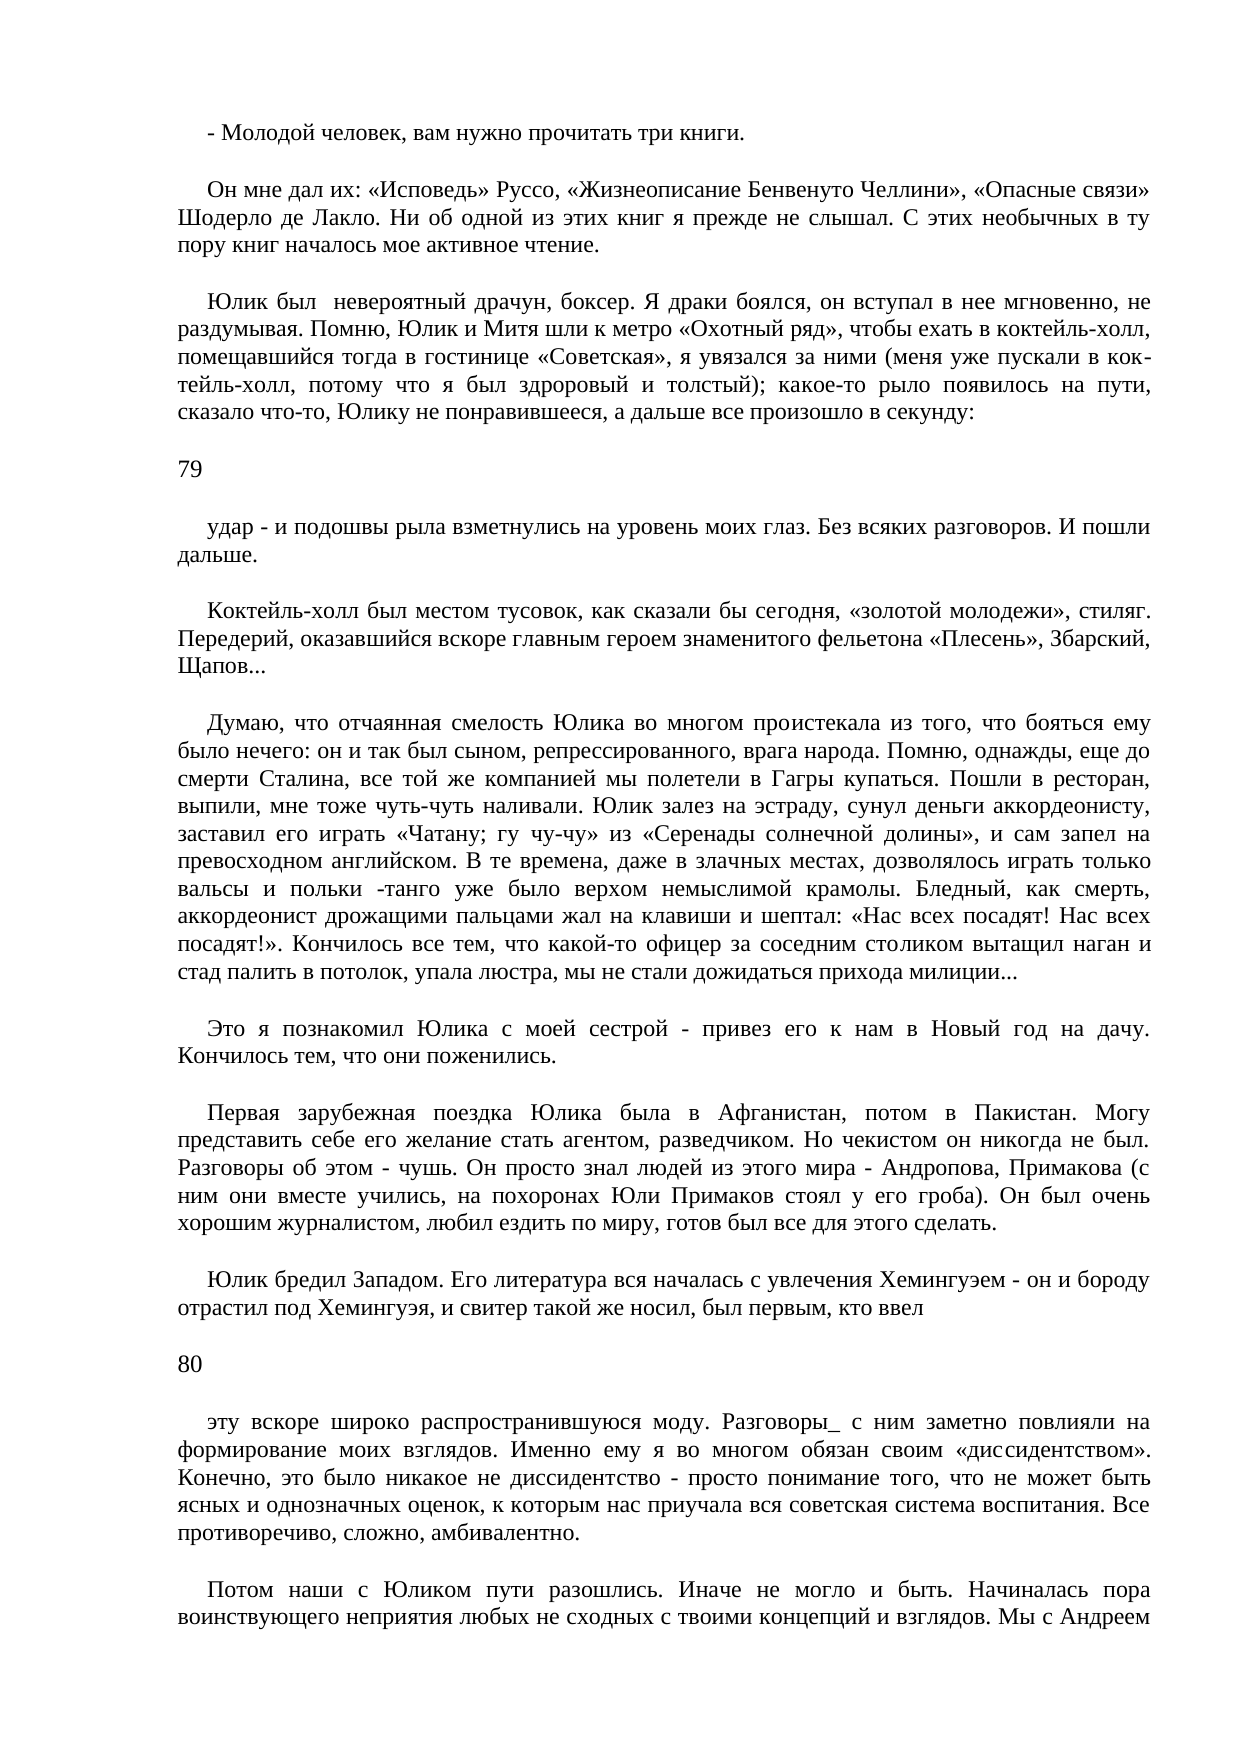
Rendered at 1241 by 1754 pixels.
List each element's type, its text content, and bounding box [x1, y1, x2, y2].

text Это я познакомил Юлика с моей сестрой - привез его к нам в Новый год на дачу. Кончилось тем, что они поженились. [177, 1013, 1152, 1069]
text Первая зарубежная поездка Юлика была в Афганистан, потом в Пакистан. Могу представить себе его желание стать агентом, разведчиком. Но чекистом он никогда не был. Разговоры об этом - чушь. Он просто знал людей из этого мира - Андропова, Примакова (с ним они вместе учились, на похоронах Юли Примаков стоял у его гроба). Он был очень хорошим журналистом, любил ездить по миру, готов был все для этого сделать. [177, 1098, 1152, 1236]
text эту вскоре широко распространившуюся моду. Разговоры_ с ним заметно повлияли на формирование моих взглядов. Именно ему я во многом обязан своим «диссидентством». Конечно, это было никакое не диссидентство - просто понимание того, что не может быть ясных и однозначных оценок, к которым нас приучала вся советская система воспитания. Все противоречиво, сложно, амбивалентно. [177, 1407, 1152, 1545]
text - Молодой человек, вам нужно прочитать три книги. [177, 118, 1152, 146]
text Коктейль-холл был местом тусовок, как сказали бы сегодня, «золотой молодежи», стиляг. Передерий, оказавшийся вскоре главным героем знаменитого фельетона «Плесень», Збарский, Щапов... [177, 596, 1152, 679]
text Думаю, что отчаянная смелость Юлика во многом проистекала из того, что бояться ему было нечего: он и так был сыном, репрессированного, врага народа. Помню, однажды, еще до смерти Сталина, все той же компанией мы полетели в Гагры купаться. Пошли в ресторан, выпили, мне тоже чуть-чуть наливали. Юлик залез на эстраду, сунул деньги аккордеонисту, заставил его играть «Чатану; гу чу-чу» из «Серенады солнечной долины», и сам запел на превосходном английском. В те времена, даже в злачных местах, дозволялось играть только вальсы и польки -танго уже было верхом немыслимой крамолы. Бледный, как смерть, аккордеонист дрожащими пальцами жал на клавиши и шептал: «Нас всех посадят! Нас всех посадят!». Кончилось все тем, что какой-то офицер за соседним столиком вытащил наган и стад палить в потолок, упала люстра, мы не стали дожидаться прихода милиции... [177, 708, 1152, 984]
text 79 [177, 454, 1152, 483]
text удар - и подошвы рыла взметнулись на уровень моих глаз. Без всяких разговоров. И пошли дальше. [177, 512, 1152, 567]
text Он мне дал их: «Исповедь» Руссо, «Жизнеописание Бенвенуто Челлини», «Опасные связи» Шодерло де Лакло. Ни об одной из этих книг я прежде не слышал. С этих необычных в ту пору книг началось мое активное чтение. [177, 175, 1152, 258]
text 80 [177, 1349, 1152, 1378]
text Юлик бредил Западом. Его литература вся началась с увлечения Хемингуэем - он и бороду отрастил под Хемингуэя, и свитер такой же носил, был первым, кто ввел [177, 1265, 1152, 1320]
text Юлик был невероятный драчун, боксер. Я драки боялся, он вступал в нее мгновенно, не раздумывая. Помню, Юлик и Митя шли к метро «Охотный ряд», чтобы ехать в коктейль-холл, помещавшийся тогда в гостинице «Советская», я увязался за ними (меня уже пускали в коктейль-холл, потому что я был здроровый и толстый); какое-то рыло появилось на пути, сказало что-то, Юлику не понравившееся, а дальше все произошло в секунду: [177, 287, 1152, 425]
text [177, 1574, 1152, 1630]
